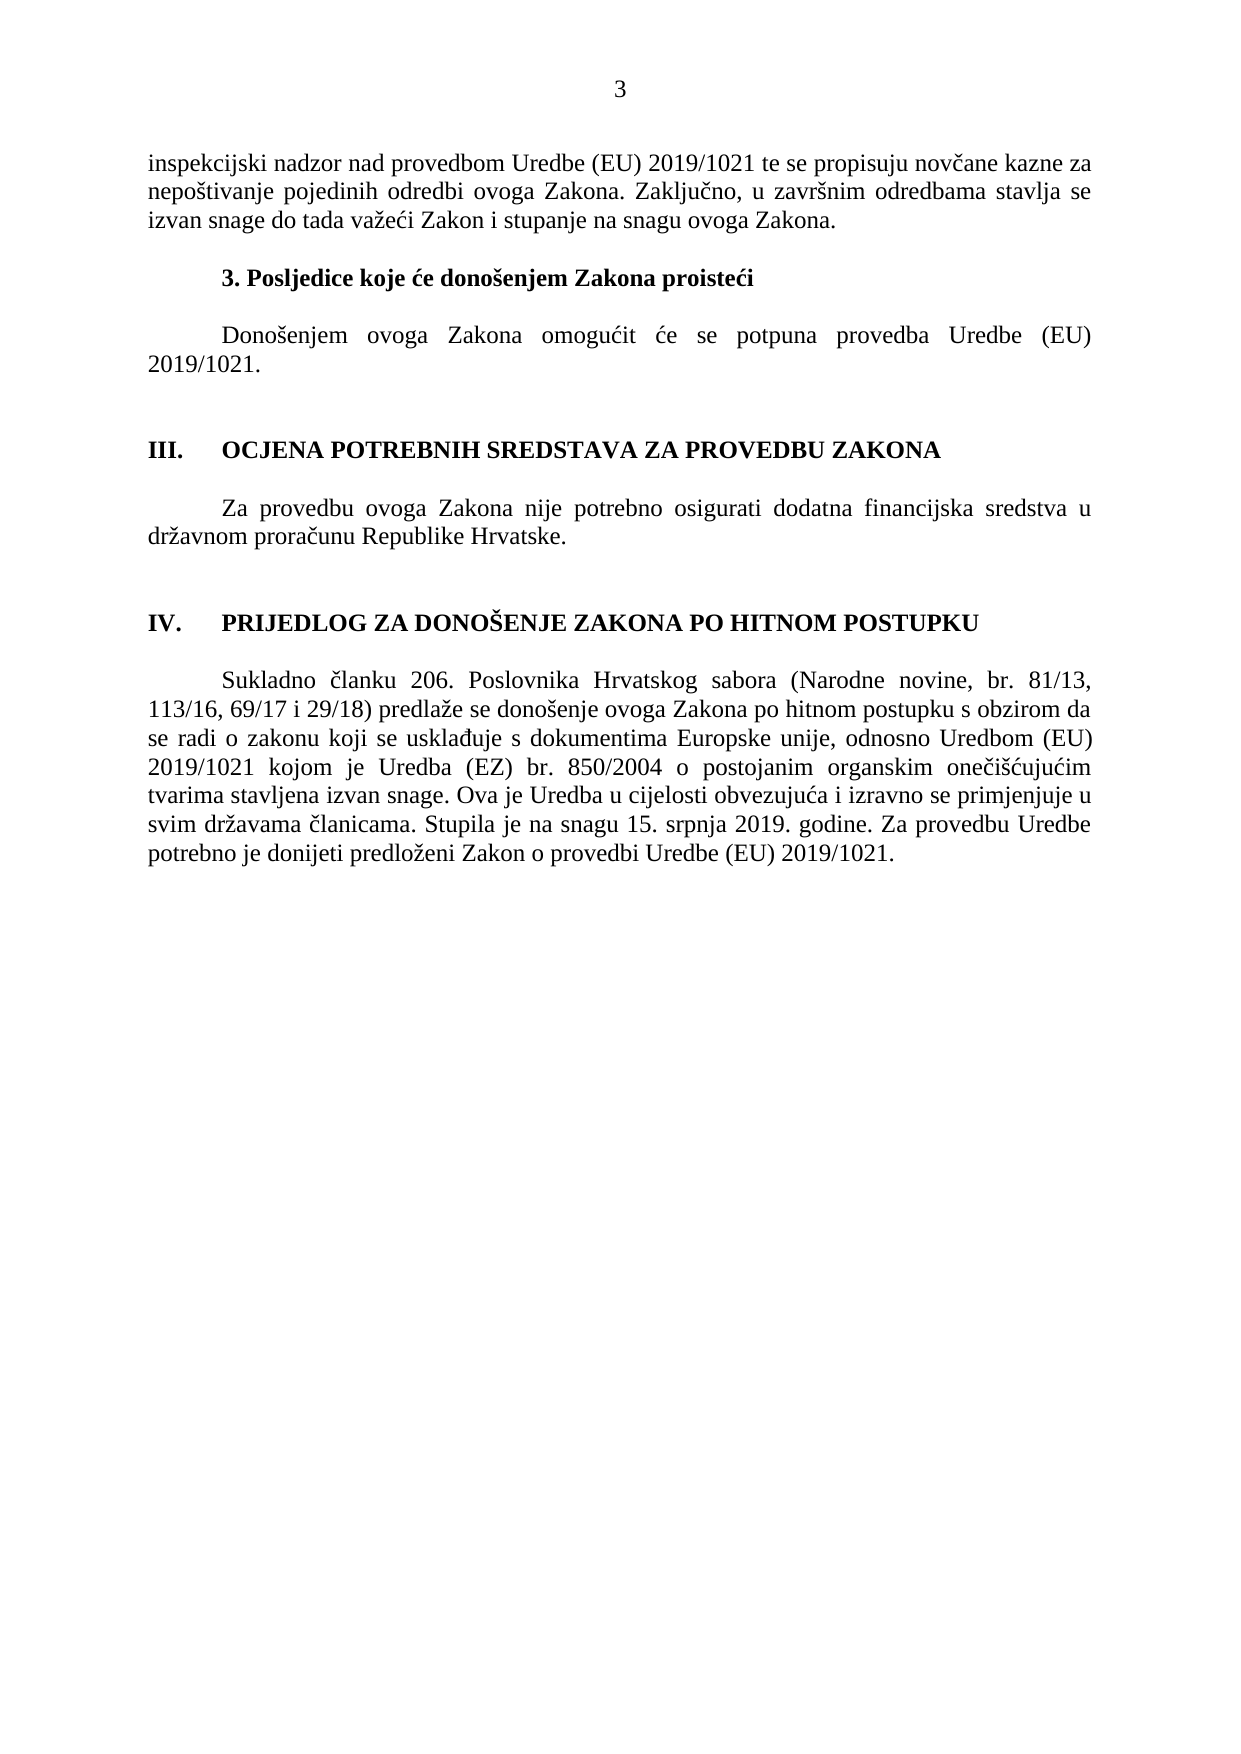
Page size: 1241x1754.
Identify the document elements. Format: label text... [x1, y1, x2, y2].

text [148, 148, 1093, 234]
text Sukladno članku 206. Poslovnika Hrvatskog sabora (Narodne novine, br. 81/13, 113/16, 69/17 i 29/18) predlaže se donošenje ovoga Zakona po hitnom postupku s obzirom da se radi o zakonu koji se usklađuje s dokumentima Europske unije, odnosno Uredbom (EU) 2019/1021 kojom je Uredba (EZ) br. 850/2004 o postojanim organskim onečišćujućim tvarima stavljena izvan snage. Ova je Uredba u cijelosti obvezujuća i izravno se primjenjuje u svim državama članicama. Stupila je na snagu 15. srpnja 2019. godine. Za provedbu Uredbe potrebno je donijeti predloženi Zakon o provedbi Uredbe (EU) 2019/1021. [148, 665, 1093, 867]
text Za provedbu ovoga Zakona nije potrebno osigurati dodatna financijska sredstva u državnom proračunu Republike Hrvatske. [148, 493, 1093, 550]
text IV. PRIJEDLOG ZA DONOŠENJE ZAKONA PO HITNOM POSTUPKU [148, 608, 1093, 636]
text III. OCJENA POTREBNIH SREDSTAVA ZA PROVEDBU ZAKONA [148, 435, 1093, 464]
text 3. Posljedice koje će donošenjem Zakona proisteći [148, 263, 1093, 291]
text Donošenjem ovoga Zakona omogućit će se potpuna provedba Uredbe (EU) 2019/1021. [148, 320, 1093, 378]
